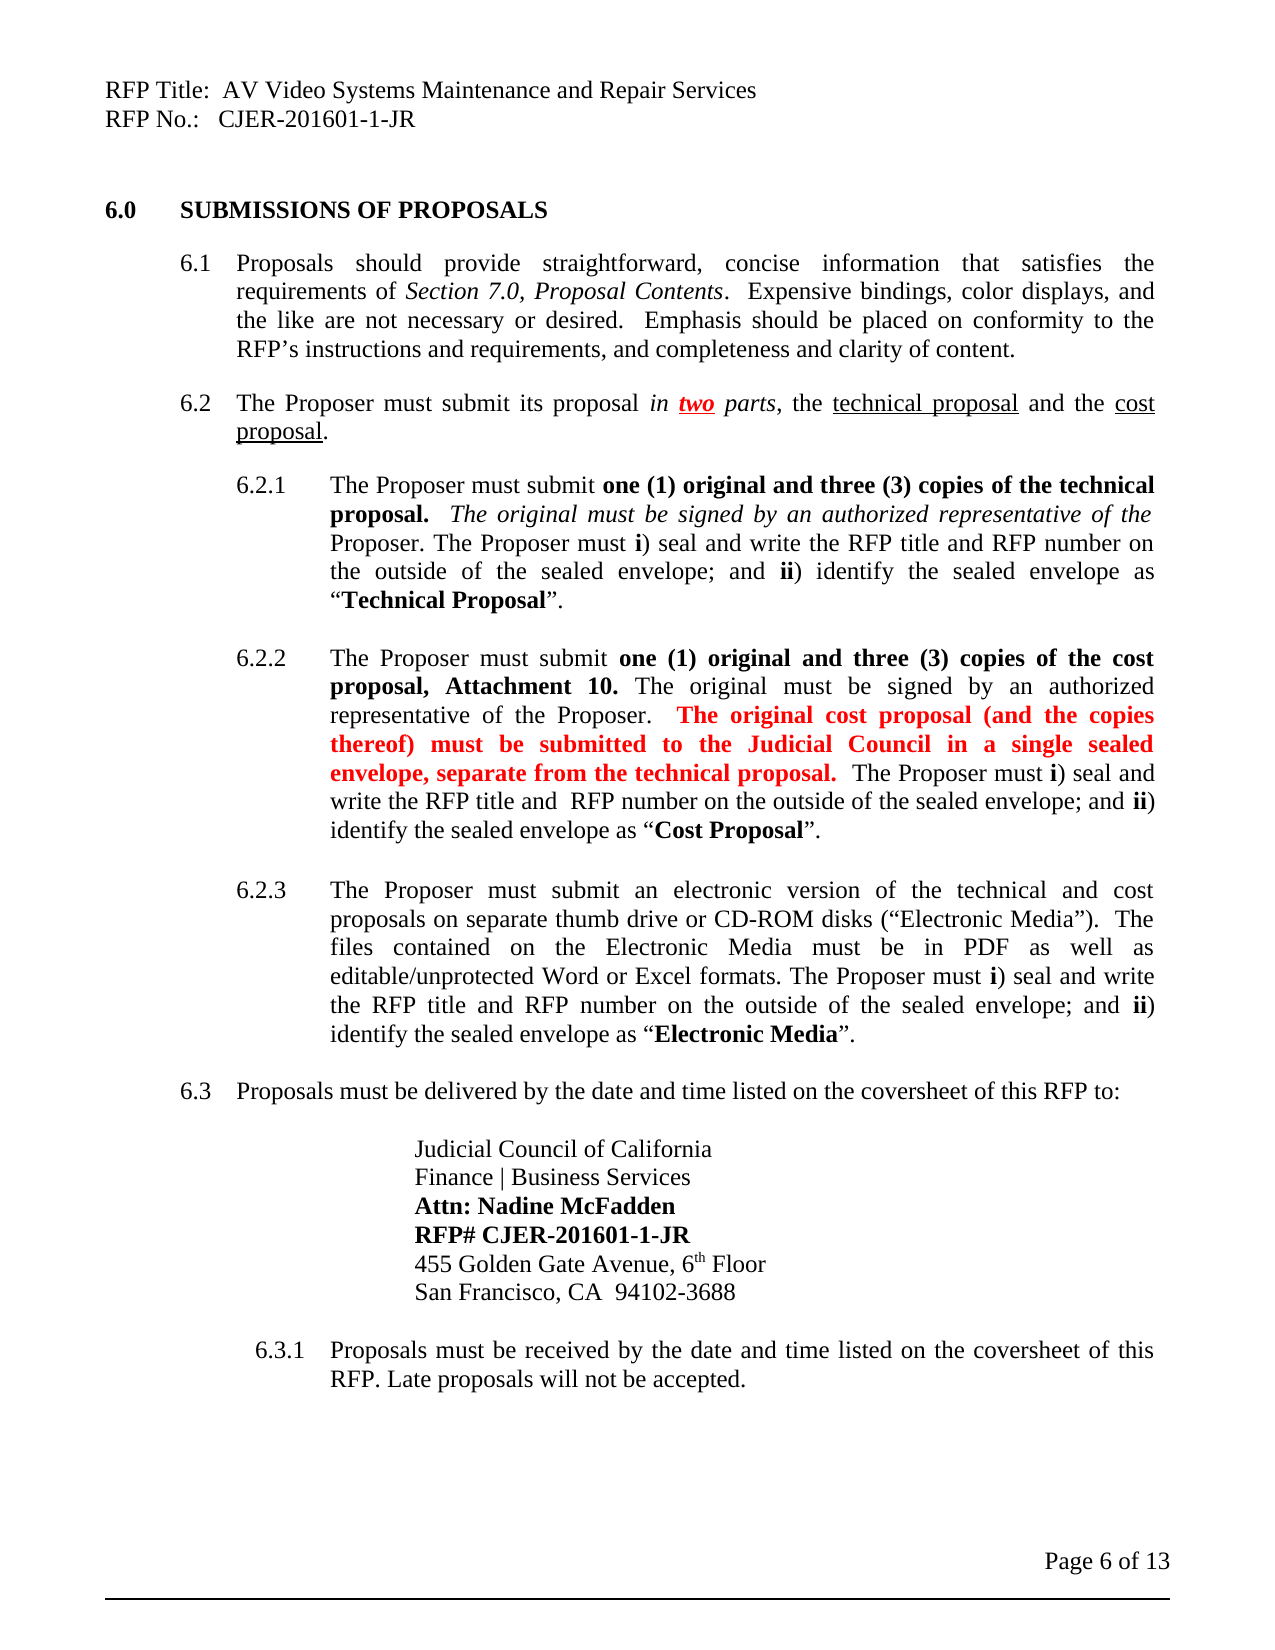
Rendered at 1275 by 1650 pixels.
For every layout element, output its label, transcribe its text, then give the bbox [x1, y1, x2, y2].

subtitle Proposals must be received by the date and time listed on the coversheet of this RFP. Late proposals will not be accepted. [255, 1335, 1155, 1392]
text San Francisco, CA 94102-3688 [414, 1277, 1155, 1306]
text Judicial Council of California [414, 1134, 1155, 1162]
text Finance | Business Services [414, 1162, 1155, 1191]
text Attn: Nadine McFadden [414, 1191, 1155, 1220]
text RFP# CJER-201601-1-JR [414, 1220, 1155, 1249]
subtitle Proposals must be delivered by the date and time listed on the coversheet of this RFP to: [180, 1076, 1155, 1105]
text 455 Golden Gate Avenue, 6th Floor [414, 1249, 1155, 1277]
subtitle The Proposer must submit an electronic version of the technical and cost proposals on separate thumb drive or CD-ROM disks (“Electronic Media”). The files contained on the Electronic Media must be in PDF as well as editable/unprotected Word or Excel formats. The Proposer must i) seal and write the RFP title and RFP number on the outside of the sealed envelope; and ii) identify the sealed envelope as “Electronic Media”. [236, 875, 1155, 1047]
subtitle The Proposer must submit one (1) original and three (3) copies of the technical proposal. The original must be signed by an authorized representative of the Proposer. The Proposer must i) seal and write the RFP title and RFP number on the outside of the sealed envelope; and ii) identify the sealed envelope as “Technical Proposal”. [236, 470, 1155, 614]
subtitle The Proposer must submit one (1) original and three (3) copies of the cost proposal, Attachment 10. The original must be signed by an authorized representative of the Proposer. The original cost proposal (and the copies thereof) must be submitted to the Judicial Council in a single sealed envelope, separate from the technical proposal. The Proposer must i) seal and write the RFP title and RFP number on the outside of the sealed envelope; and ii) identify the sealed envelope as “Cost Proposal”. [236, 643, 1155, 844]
subtitle 6.1 Proposals should provide straightforward, concise information that satisfies the requirements of Section 7.0, Proposal Contents. Expensive bindings, color displays, and the like are not necessary or desired. Emphasis should be placed on conformity to the RFP’s instructions and requirements, and completeness and clarity of content. [180, 248, 1155, 363]
subtitle The Proposer must submit its proposal in two parts, the technical proposal and the cost proposal. [180, 388, 1155, 445]
list SUBMISSIONS OF PROPOSALS [105, 195, 1170, 223]
